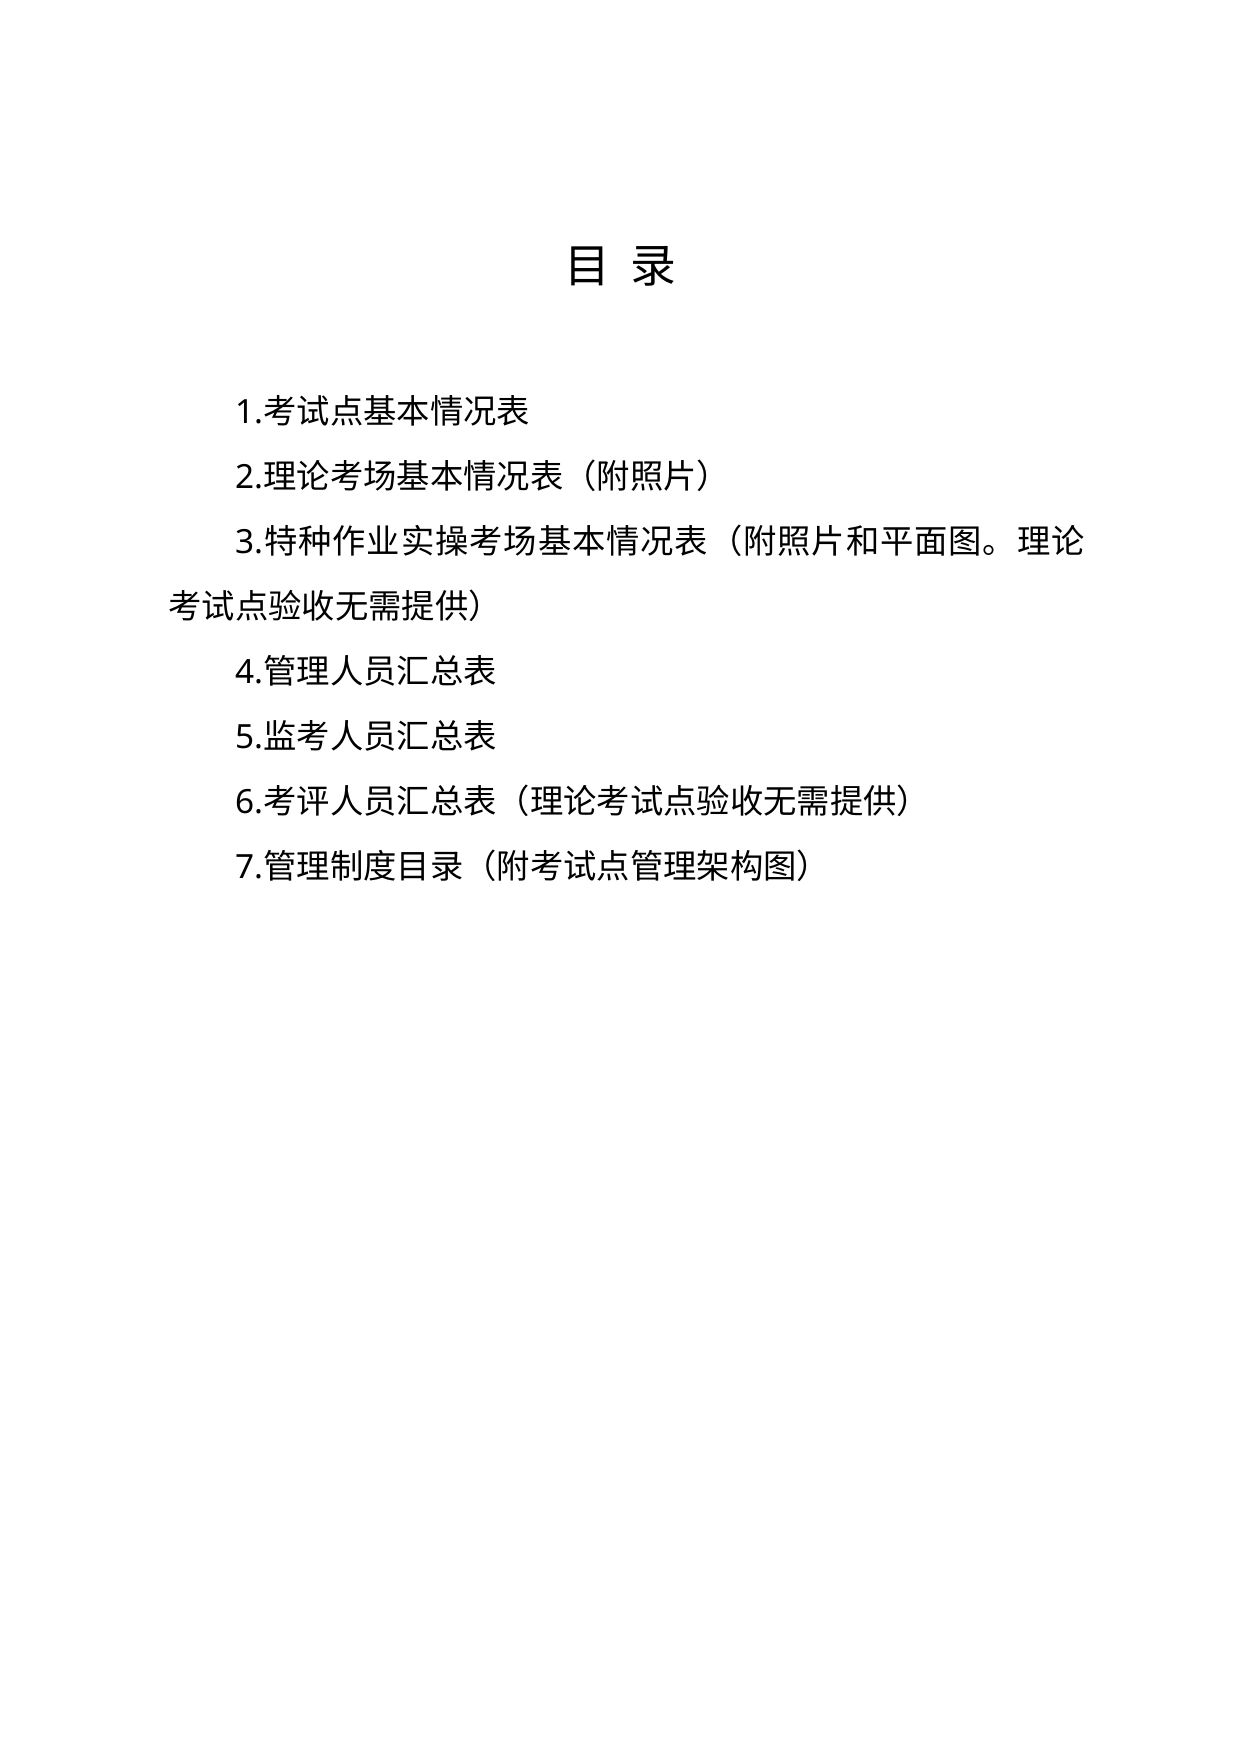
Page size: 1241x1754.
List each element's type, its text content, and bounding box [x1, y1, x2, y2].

text 6.考评人员汇总表（理论考试点验收无需提供） [168, 766, 1087, 831]
text 2.理论考场基本情况表（附照片） [168, 441, 1087, 506]
text 3.特种作业实操考场基本情况表（附照片和平面图。理论考试点验收无需提供） [168, 506, 1087, 636]
text 1.考试点基本情况表 [168, 376, 1087, 441]
text 4.管理人员汇总表 [168, 636, 1087, 701]
text 目 录 [153, 214, 1087, 311]
text 7.管理制度目录（附考试点管理架构图） [168, 831, 1087, 896]
text 5.监考人员汇总表 [168, 701, 1087, 766]
